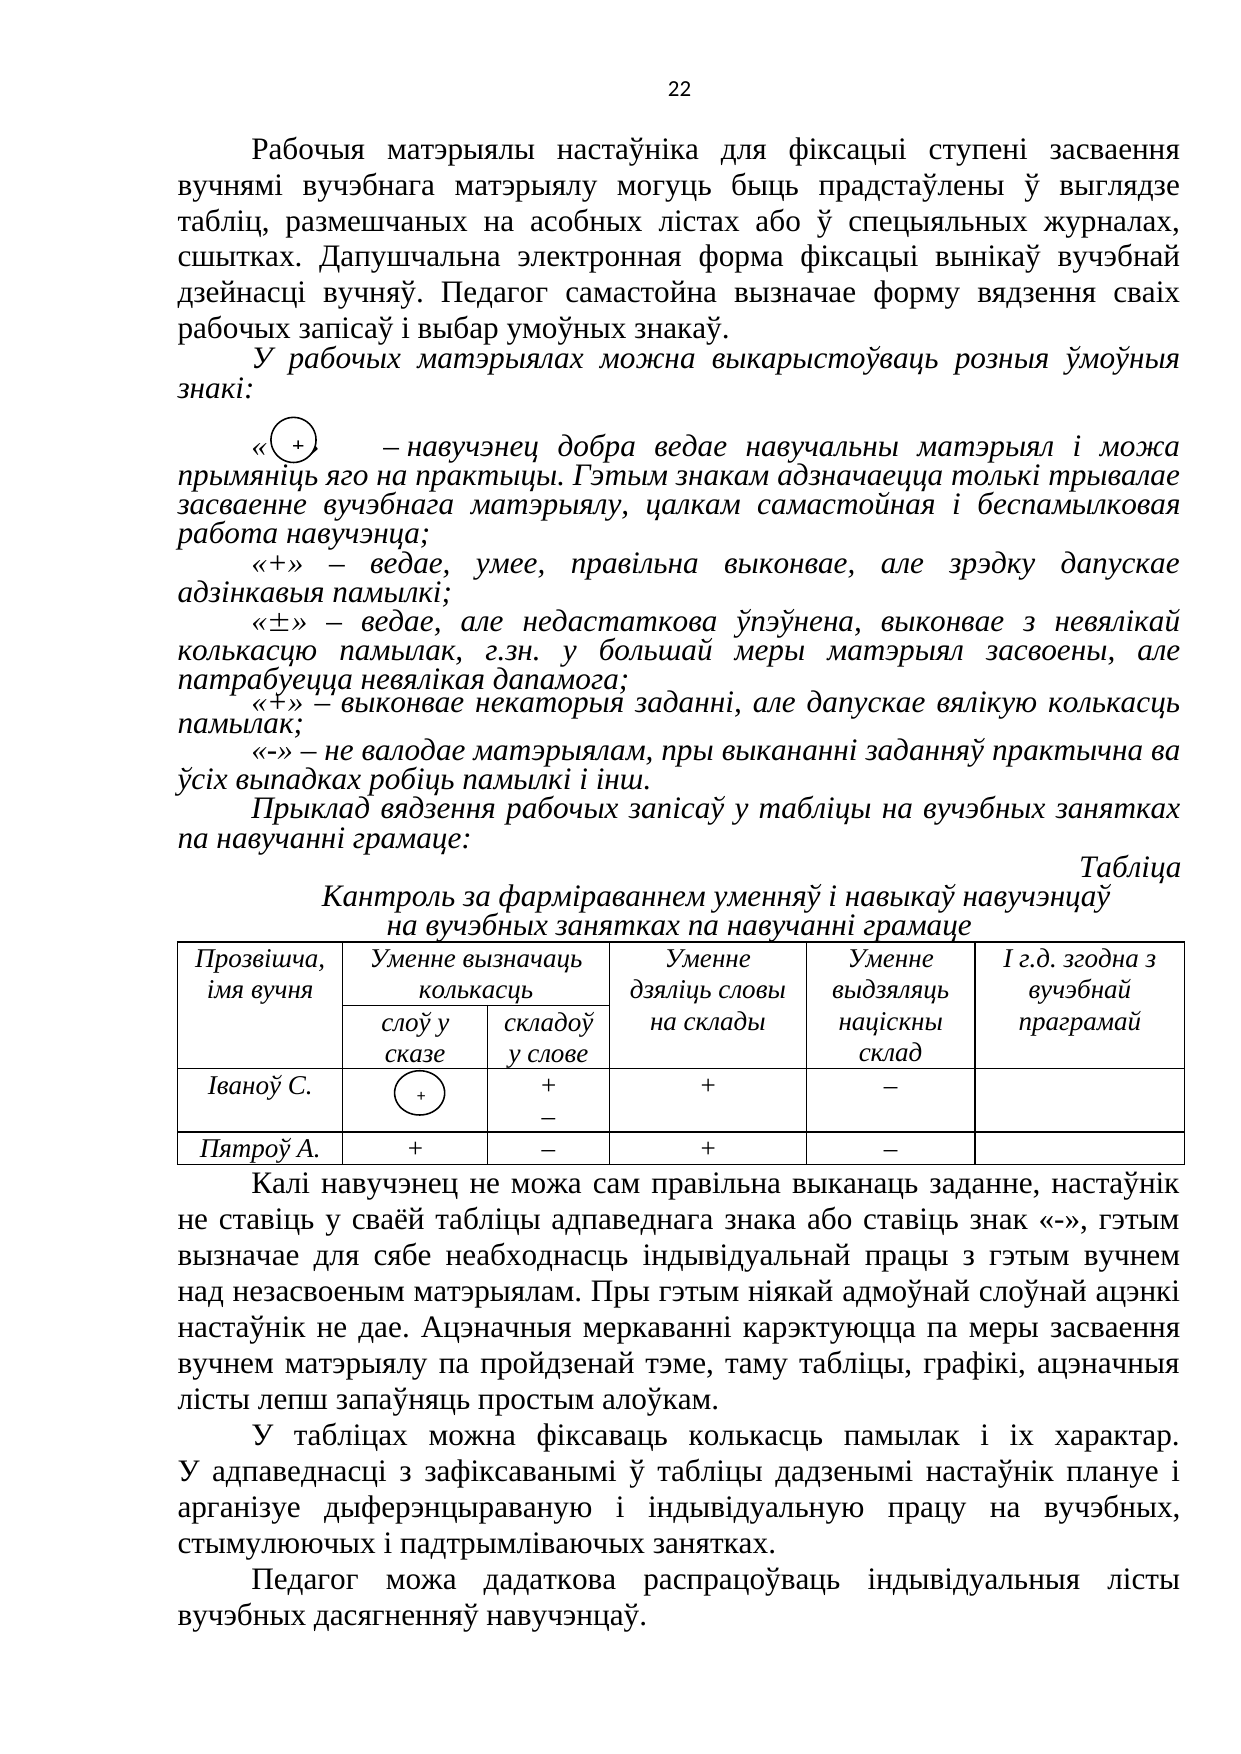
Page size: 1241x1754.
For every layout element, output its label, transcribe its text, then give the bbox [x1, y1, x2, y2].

text «+» – ведае, умее, правільна выконвае, але зрэдку дапускае адзінкавыя памылкі; [177, 550, 1181, 608]
text «» – ведае, але недастаткова ўпэўнена, выконвае з невялікай колькасцю памылак, г.зн. у большай меры матэрыял засвоены, але патрабуецца невялікая дапамога; [177, 608, 1181, 696]
text Педагог можа дадаткова распрацоўваць індывідуальныя лісты вучэбных дасягненняў навучэнцаў. [177, 1560, 1181, 1632]
text Рабочыя матэрыялы настаўніка для фіксацыі ступені засваення вучнямі вучэбнага матэрыялу могуць быць прадстаўлены ў выглядзе табліц, размешчаных на асобных лістах або ў спецыяльных журналах, сшытках. Дапушчальна электронная форма фіксацыі вынікаў вучэбнай дзейнасці вучняў. Педагог самастойна вызначае форму вядзення сваіх рабочых запісаў і выбар умоўных знакаў. [177, 130, 1181, 346]
table_header Уменне выдзяляць націскны склад [807, 943, 974, 1068]
text Прыклад вядзення рабочых запісаў у табліцы на вучэбных занятках па навучанні грамаце: [177, 796, 1181, 854]
text «+» – выконвае некаторыя заданні, але дапускае вялікую колькасць памылак; [177, 696, 1181, 737]
table_cell [976, 1069, 1184, 1131]
table_cell + – [488, 1069, 609, 1131]
table_cell + [610, 1069, 806, 1131]
table_cell складоў у слове [488, 1006, 609, 1068]
table_cell – [807, 1069, 974, 1131]
table_cell – [488, 1133, 609, 1163]
table_cell + [610, 1133, 806, 1163]
text У рабочых матэрыялах можна выкарыстоўваць розныя ўмоўныя знакі: [177, 346, 1181, 404]
text Кантроль за фарміраваннем уменняў і навыкаў навучэнцаў на вучэбных занятках па навучанні грамаце [177, 883, 1181, 941]
table_cell + [343, 1133, 487, 1163]
table_cell + [343, 1069, 487, 1131]
text Табліца [177, 854, 1181, 883]
table_cell слоў у сказе [343, 1006, 487, 1068]
table_cell – [807, 1133, 974, 1163]
text « » – навучэнец добра ведае навучальны матэрыял і можа прымяніць яго на практыцы. Гэтым знакам адзначаецца толькі трывалае засваенне вучэбнага матэрыялу, цалкам самастойная і беспамылковая работа навучэнца; [177, 433, 1181, 550]
table_cell Іваноў С. [178, 1069, 342, 1131]
table_header Уменне дзяліць словы на склады [610, 943, 806, 1068]
text «-» – не валодае матэрыялам, пры выкананні заданняў практычна ва ўсіх выпадках робіць памылкі і інш. [177, 737, 1181, 796]
table_header Прозвішча, імя вучня [178, 943, 342, 1068]
text Калі навучэнец не можа сам правільна выканаць заданне, настаўнік не ставіць у сваёй табліцы адпаведнага знака або ставіць знак «-», гэтым вызначае для сябе неабходнасць індывідуальнай працы з гэтым вучнем над незасвоеным матэрыялам. Пры гэтым ніякай адмоўнай слоўнай ацэнкі настаўнік не дае. Ацэначныя меркаванні карэктуюцца па меры засваення вучнем матэрыялу па пройдзенай тэме, таму табліцы, графікі, ацэначныя лісты лепш запаўняць простым алоўкам. [177, 1165, 1181, 1416]
table_header Уменне вызначаць колькасць [343, 943, 609, 1005]
table_header І г.д. згодна з вучэбнай праграмай [976, 943, 1184, 1068]
text У табліцах можна фіксаваць колькасць памылак і іх характар. У адпаведнасці з зафіксаванымі ў табліцы дадзенымі настаўнік плануе і арганізуе дыферэнцыраваную і індывідуальную працу на вучэбных, стымулюючых і падтрымліваючых занятках. [177, 1416, 1181, 1560]
table_cell [976, 1133, 1184, 1163]
table_cell Пятроў А. [178, 1133, 342, 1163]
